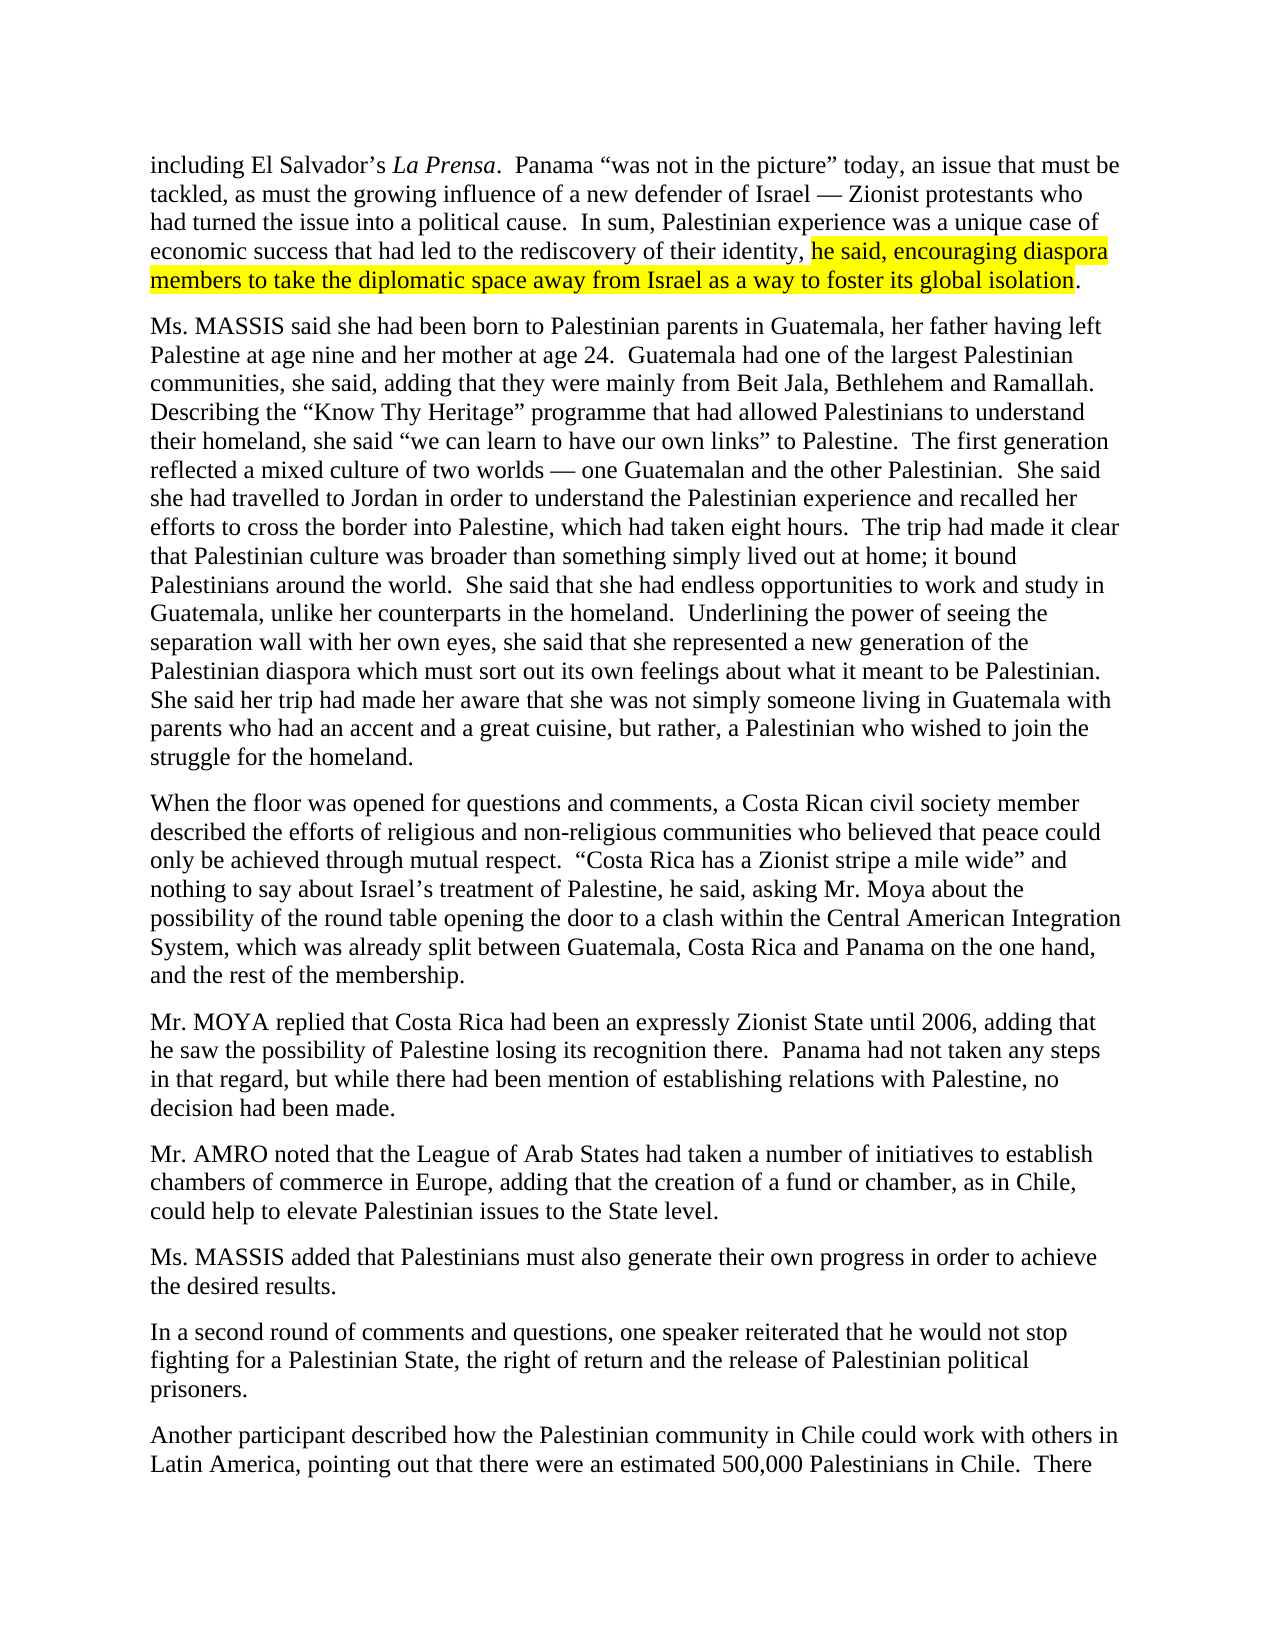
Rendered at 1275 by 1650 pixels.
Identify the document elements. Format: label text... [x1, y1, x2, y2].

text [150, 1420, 1125, 1478]
text In a second round of comments and questions, one speaker reiterated that he would not stop fighting for a Palestinian State, the right of return and the release of Palestinian political prisoners. [150, 1317, 1125, 1403]
text Ms. MASSIS added that Palestinians must also generate their own progress in order to achieve the desired results. [150, 1242, 1125, 1300]
text Mr. MOYA replied that Costa Rica had been an expressly Zionist State until 2006, adding that he saw the possibility of Palestine losing its recognition there. Panama had not taken any steps in that regard, but while there had been mention of establishing relations with Palestine, no decision had been made. [150, 1007, 1125, 1122]
text When the floor was opened for questions and comments, a Costa Rican civil society member described the efforts of religious and non-religious communities who believed that peace could only be achieved through mutual respect. “Costa Rica has a Zionist stripe a mile wide” and nothing to say about Israel’s treatment of Palestine, he said, asking Mr. Moya about the possibility of the round table opening the door to a clash within the Central American Integration System, which was already split between Guatemala, Costa Rica and Panama on the one hand, and the rest of the membership. [150, 788, 1125, 989]
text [150, 150, 1125, 294]
text Ms. MASSIS said she had been born to Palestinian parents in Guatemala, her father having left Palestine at age nine and her mother at age 24. Guatemala had one of the largest Palestinian communities, she said, adding that they were mainly from Beit Jala, Bethlehem and Ramallah. Describing the “Know Thy Heritage” programme that had allowed Palestinians to understand their homeland, she said “we can learn to have our own links” to Palestine. The first generation reflected a mixed culture of two worlds — one Guatemalan and the other Palestinian. She said she had travelled to Jordan in order to understand the Palestinian experience and recalled her efforts to cross the border into Palestine, which had taken eight hours. The trip had made it clear that Palestinian culture was broader than something simply lived out at home; it bound Palestinians around the world. She said that she had endless opportunities to work and study in Guatemala, unlike her counterparts in the homeland. Underlining the power of seeing the separation wall with her own eyes, she said that she represented a new generation of the Palestinian diaspora which must sort out its own feelings about what it meant to be Palestinian. She said her trip had made her aware that she was not simply someone living in Guatemala with parents who had an accent and a great cuisine, but rather, a Palestinian who wished to join the struggle for the homeland. [150, 311, 1125, 771]
text Mr. AMRO noted that the League of Arab States had taken a number of initiatives to establish chambers of commerce in Europe, adding that the creation of a fund or chamber, as in Chile, could help to elevate Palestinian issues to the State level. [150, 1139, 1125, 1225]
